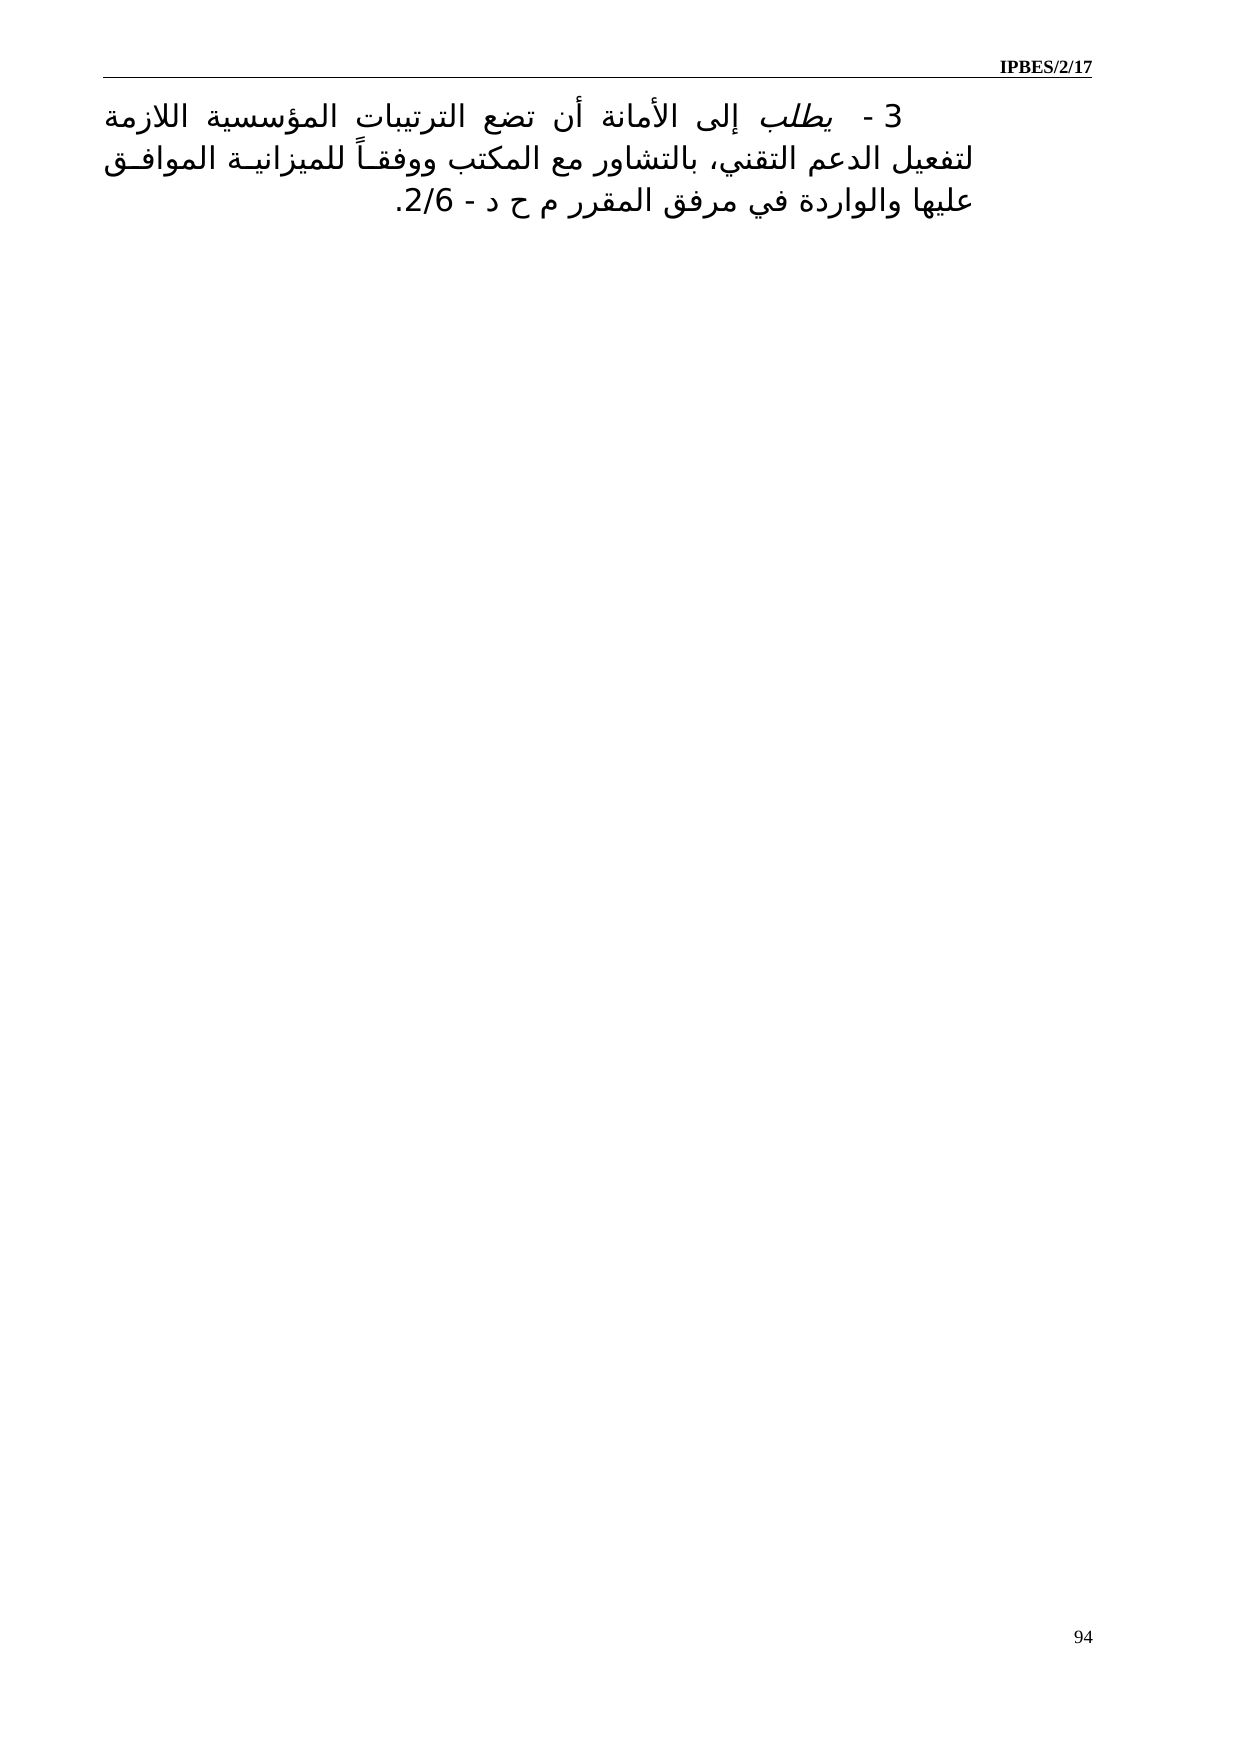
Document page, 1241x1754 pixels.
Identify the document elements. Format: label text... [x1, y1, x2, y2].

text 3 - يطلب إلى الأمانة أن تضع الترتيبات المؤسسية اللازمة لتفعيل الدعم التقني، بالتشاور مع المكتب ووفقاً للميزانية الموافق عليها والواردة في مرفق المقرر م ح د - 2/6. [103, 94, 974, 219]
